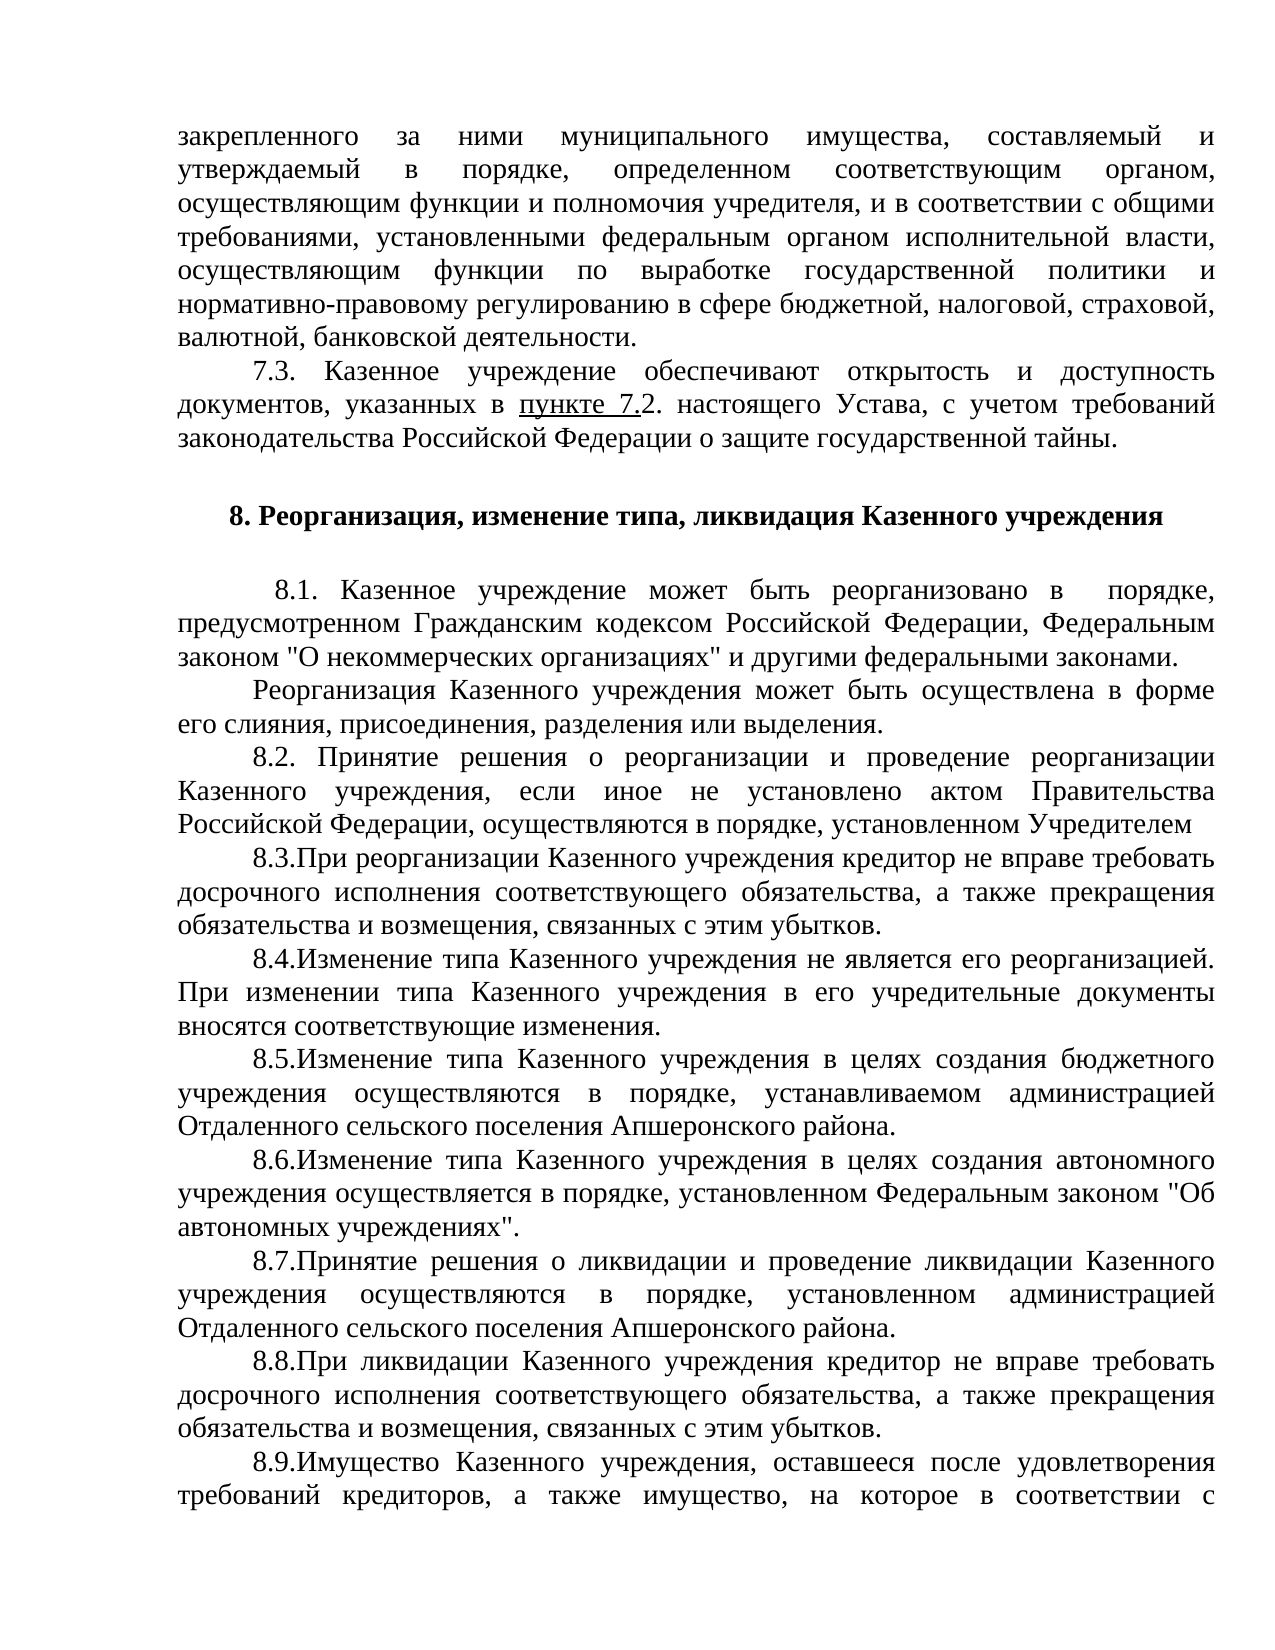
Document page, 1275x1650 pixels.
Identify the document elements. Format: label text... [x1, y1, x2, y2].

text Реорганизация Казенного учреждения может быть осуществлена в форме его слияния, присоединения, разделения или выделения. [177, 672, 1216, 739]
text 8. Реорганизация, изменение типа, ликвидация Казенного учреждения [177, 498, 1216, 532]
text 8.7.Принятие решения о ликвидации и проведение ликвидации Казенного учреждения осуществляются в порядке, установленном администрацией Отдаленного сельского поселения Апшеронского района. [177, 1243, 1216, 1343]
text 8.4.Изменение типа Казенного учреждения не является его реорганизацией. При изменении типа Казенного учреждения в его учредительные документы вносятся соответствующие изменения. [177, 941, 1216, 1041]
text 8.5.Изменение типа Казенного учреждения в целях создания бюджетного учреждения осуществляются в порядке, устанавливаемом администрацией Отдаленного сельского поселения Апшеронского района. [177, 1041, 1216, 1142]
text 8.2. Принятие решения о реорганизации и проведение реорганизации Казенного учреждения, если иное не установлено актом Правительства Российской Федерации, осуществляются в порядке, установленном Учредителем [177, 739, 1216, 840]
text 8.3.При реорганизации Казенного учреждения кредитор не вправе требовать досрочного исполнения соответствующего обязательства, а также прекращения обязательства и возмещения, связанных с этим убытков. [177, 840, 1216, 941]
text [177, 118, 1216, 353]
text 8.1. Казенное учреждение может быть реорганизовано в порядке, предусмотренном Гражданским кодексом Российской Федерации, Федеральным законом "О некоммерческих организациях" и другими федеральными законами. [177, 543, 1216, 672]
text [177, 1444, 1216, 1511]
text 8.6.Изменение типа Казенного учреждения в целях создания автономного учреждения осуществляется в порядке, установленном Федеральным законом "Об автономных учреждениях". [177, 1142, 1216, 1243]
text 7.3. Казенное учреждение обеспечивают открытость и доступность документов, указанных в пункте 7.2. настоящего Устава, с учетом требований законодательства Российской Федерации о защите государственной тайны. [177, 353, 1216, 453]
text 8.8.При ликвидации Казенного учреждения кредитор не вправе требовать досрочного исполнения соответствующего обязательства, а также прекращения обязательства и возмещения, связанных с этим убытков. [177, 1343, 1216, 1444]
